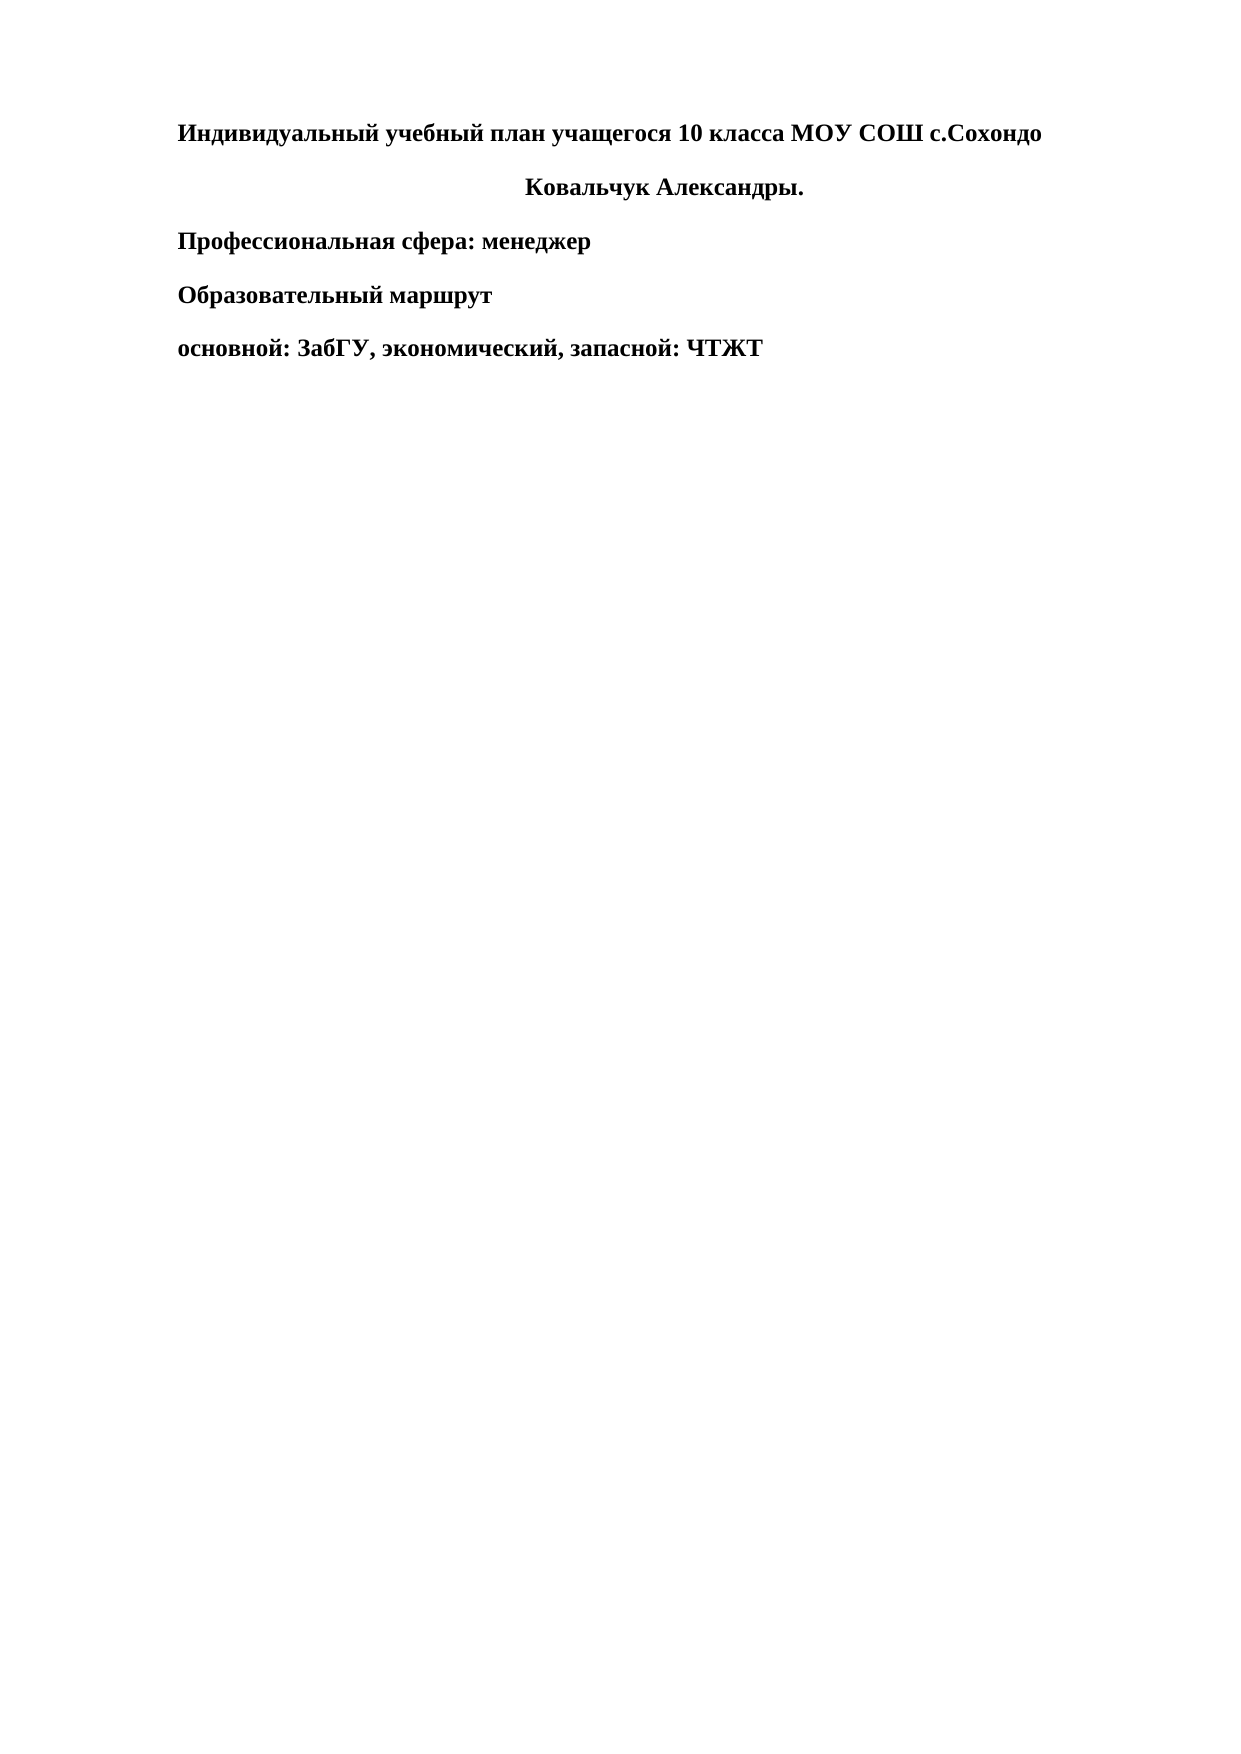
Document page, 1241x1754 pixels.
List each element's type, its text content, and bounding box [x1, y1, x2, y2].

text Индивидуальный учебный план учащегося 10 класса МОУ СОШ с.Сохондо [177, 118, 1152, 147]
text Профессиональная сфера: менеджер [177, 226, 1152, 254]
text Образовательный маршрут [177, 280, 1152, 308]
text Ковальчук Александры. [177, 172, 1152, 201]
text основной: ЗабГУ, экономический, запасной: ЧТЖТ [177, 333, 1152, 362]
